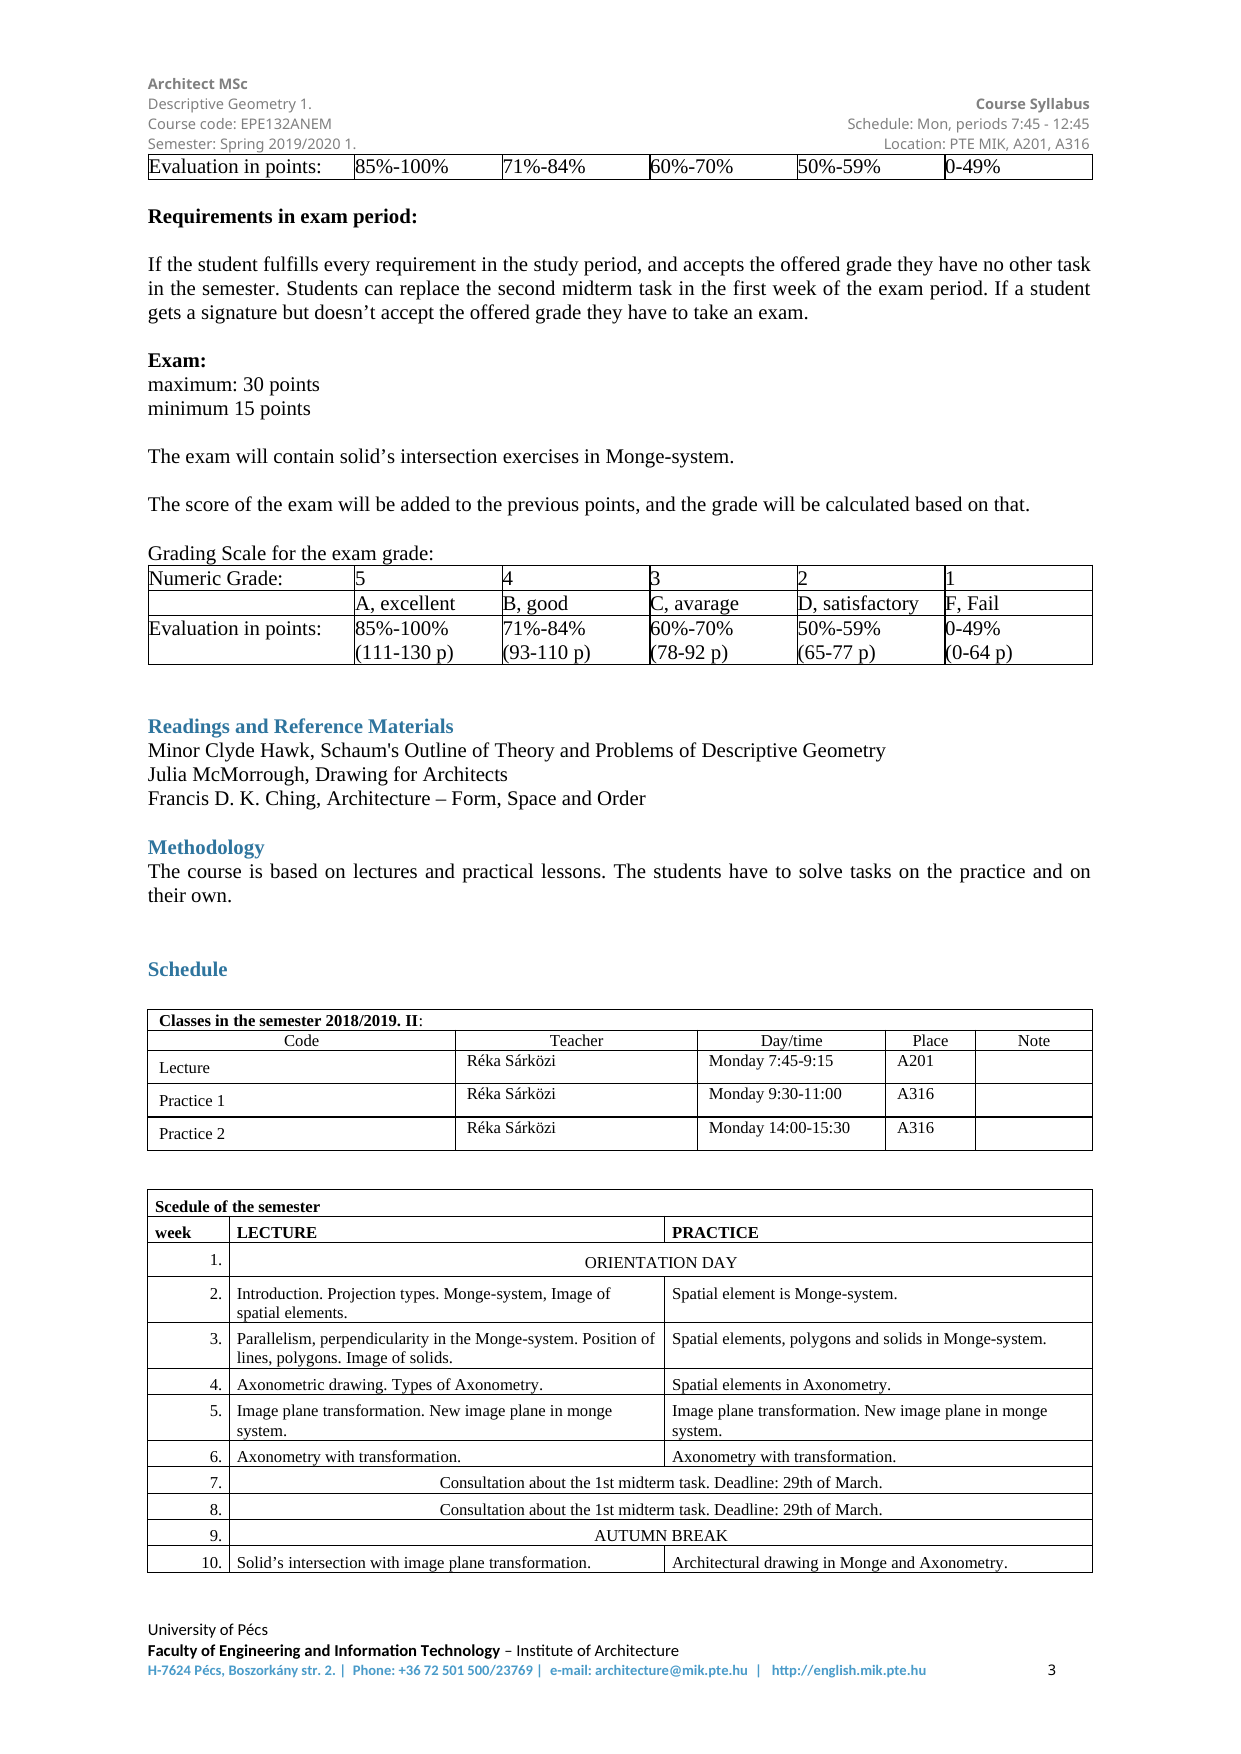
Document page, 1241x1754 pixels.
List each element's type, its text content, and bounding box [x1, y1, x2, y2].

table_cell Introduction. Projection types. Monge-system, Image of spatial elements. [230, 1277, 664, 1322]
table_cell 7. [148, 1467, 229, 1492]
text The exam will contain solid’s intersection exercises in Monge-system. [148, 444, 1092, 468]
table_cell C, avarage [651, 591, 797, 615]
table_cell 10. [148, 1546, 229, 1572]
table_header Classes in the semester 2018/2019. II: [148, 1010, 1092, 1029]
table_cell Réka Sárközi [456, 1118, 697, 1150]
table_cell Note [976, 1031, 1092, 1050]
table_cell PRACTICE [665, 1217, 1092, 1242]
table_cell Axonometry with transformation. [230, 1441, 664, 1466]
table_cell 6. [148, 1441, 229, 1466]
table_cell [976, 1118, 1092, 1150]
table_cell [149, 591, 354, 615]
table_cell Code [148, 1031, 455, 1050]
table_cell Spatial element is Monge-system. [665, 1277, 1092, 1322]
table_cell 4. [148, 1369, 229, 1394]
text minimum 15 points [148, 396, 1092, 420]
text Grading Scale for the exam grade: [148, 541, 1092, 564]
table_cell 3. [148, 1323, 229, 1367]
text Exam: [148, 348, 1092, 372]
table_cell D, satisfactory [798, 591, 944, 615]
text Minor Clyde Hawk, Schaum's Outline of Theory and Problems of Descriptive Geometry [148, 738, 1092, 762]
text Requirements in exam period: [148, 204, 1092, 228]
table_cell 2. [148, 1277, 229, 1322]
subtitle Readings and Reference Materials [148, 714, 1092, 738]
table_cell [976, 1051, 1092, 1083]
table_cell 85%-100% [355, 155, 502, 178]
subtitle Schedule [148, 957, 1092, 981]
table_cell 60%-70% [651, 155, 797, 178]
table_cell LECTURE [230, 1217, 664, 1242]
table_cell Day/time [698, 1031, 885, 1050]
text The score of the exam will be added to the previous points, and the grade will be calculated based on that. [148, 492, 1092, 516]
table_cell A316 [886, 1118, 975, 1150]
table_cell A316 [886, 1084, 975, 1116]
table_header Scedule of the semester [148, 1190, 1092, 1216]
table_cell Monday 9:30-11:00 [698, 1084, 885, 1116]
table_cell Parallelism, perpendicularity in the Monge-system. Position of lines, polygons. Image of solids. [230, 1323, 664, 1367]
table_header 2 [798, 566, 944, 590]
table_cell Monday 14:00-15:30 [698, 1118, 885, 1150]
table_cell Evaluation in points: [149, 616, 354, 664]
text If the student fulfills every requirement in the study period, and accepts the offered grade they have no other task in the semester. Students can replace the second midterm task in the first week of the exam period. If a student gets a signature but doesn’t accept the offered grade they have to take an exam. [148, 252, 1092, 324]
table_cell Spatial elements in Axonometry. [665, 1369, 1092, 1394]
table_cell Image plane transformation. New image plane in monge system. [230, 1395, 664, 1439]
table_cell Consultation about the 1st midterm task. Deadline: 29th of March. [230, 1467, 1092, 1492]
table_header 4 [503, 566, 649, 590]
table_cell Axonometry with transformation. [665, 1441, 1092, 1466]
table_cell Réka Sárközi [456, 1051, 697, 1083]
table_cell Image plane transformation. New image plane in monge system. [665, 1395, 1092, 1439]
table_cell Lecture [148, 1051, 455, 1083]
table_cell Practice 2 [148, 1118, 455, 1150]
table_cell ORIENTATION DAY [230, 1243, 1092, 1276]
table_cell 50%-59% [798, 155, 944, 178]
subtitle Methodology [148, 835, 1092, 859]
table_cell 60%-70% (78-92 p) [651, 616, 797, 664]
table_cell AUTUMN BREAK [230, 1520, 1092, 1545]
table_cell 5. [148, 1395, 229, 1439]
table_cell 1. [148, 1243, 229, 1276]
table_cell A201 [886, 1051, 975, 1083]
table_cell Axonometric drawing. Types of Axonometry. [230, 1369, 664, 1394]
table_cell [976, 1084, 1092, 1116]
table_cell 9. [148, 1520, 229, 1545]
table_cell Spatial elements, polygons and solids in Monge-system. [665, 1323, 1092, 1367]
table_cell Solid’s intersection with image plane transformation. [230, 1546, 664, 1572]
table_cell B, good [503, 591, 649, 615]
table_cell Place [886, 1031, 975, 1050]
table_cell F, Fail [946, 591, 1092, 615]
table_header 5 [355, 566, 502, 590]
text The course is based on lectures and practical lessons. The students have to solve tasks on the practice and on their own. [148, 859, 1092, 907]
text Julia McMorrough, Drawing for Architects [148, 762, 1092, 786]
table_header Numeric Grade: [149, 566, 354, 590]
text maximum: 30 points [148, 372, 1092, 396]
table_cell 71%-84% [503, 155, 649, 178]
table_cell Evaluation in points: [149, 155, 354, 178]
table_header 3 [651, 566, 797, 590]
table_cell 50%-59% (65-77 p) [798, 616, 944, 664]
table_header 1 [946, 566, 1092, 590]
table_cell Teacher [456, 1031, 697, 1050]
table_cell Practice 1 [148, 1084, 455, 1116]
table_cell A, excellent [355, 591, 502, 615]
table_cell Réka Sárközi [456, 1084, 697, 1116]
table_cell 71%-84% (93-110 p) [503, 616, 649, 664]
table_cell week [148, 1217, 229, 1242]
text Francis D. K. Ching, Architecture – Form, Space and Order [148, 786, 1092, 810]
table_cell Monday 7:45-9:15 [698, 1051, 885, 1083]
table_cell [665, 1546, 1092, 1572]
table_cell 85%-100% (111-130 p) [355, 616, 502, 664]
table_cell Consultation about the 1st midterm task. Deadline: 29th of March. [230, 1494, 1092, 1519]
table_cell 0-49% (0-64 p) [946, 616, 1092, 664]
table_cell 8. [148, 1494, 229, 1519]
table_cell 0-49% [946, 155, 1092, 178]
